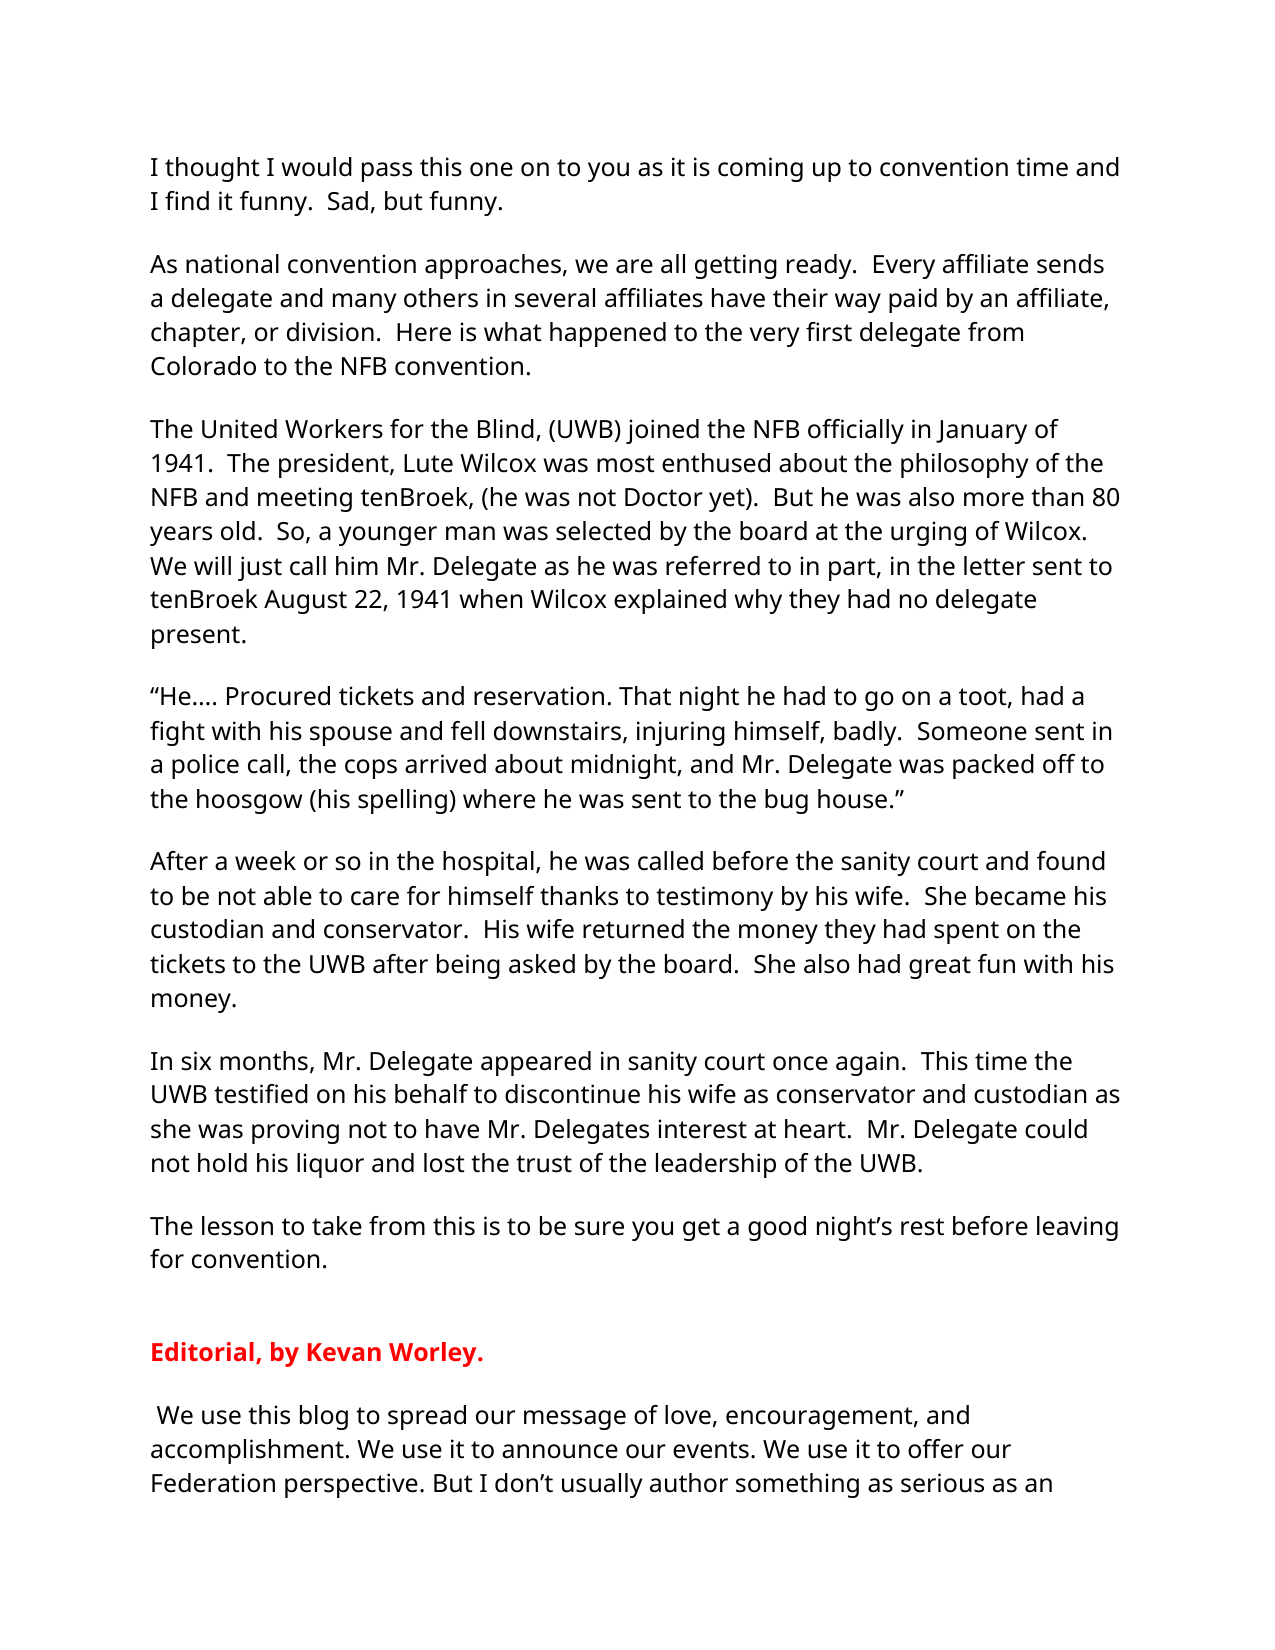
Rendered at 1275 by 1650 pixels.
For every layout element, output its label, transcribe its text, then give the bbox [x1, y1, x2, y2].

text After a week or so in the hospital, he was called before the sanity court and found to be not able to care for himself thanks to testimony by his wife. She became his custodian and conservator. His wife returned the money they had spent on the tickets to the UWB after being asked by the board. She also had great fun with his money. [150, 844, 1125, 1014]
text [150, 1397, 1125, 1499]
text “He…. Procured tickets and reservation. That night he had to go on a toot, had a fight with his spouse and fell downstairs, injuring himself, badly. Someone sent in a police call, the cops arrived about midnight, and Mr. Delegate was packed off to the hoosgow (his spelling) where he was sent to the bug house.” [150, 679, 1125, 815]
text The lesson to take from this is to be sure you get a good night’s rest before leaving for convention. [150, 1208, 1125, 1276]
text As national convention approaches, we are all getting ready. Every affiliate sends a delegate and many others in several affiliates have their way paid by an affiliate, chapter, or division. Here is what happened to the very first delegate from Colorado to the NFB convention. [150, 247, 1125, 383]
text I thought I would pass this one on to you as it is coming up to convention time and I find it funny. Sad, but funny. [150, 150, 1125, 218]
text The United Workers for the Blind, (UWB) joined the NFB officially in January of 1941. The president, Lute Wilcox was most enthused about the philosophy of the NFB and meeting tenBroek, (he was not Doctor yet). But he was also more than 80 years old. So, a younger man was selected by the board at the urging of Wilcox. We will just call him Mr. Delegate as he was referred to in part, in the letter sent to tenBroek August 22, 1941 when Wilcox explained why they had no delegate present. [150, 412, 1125, 650]
text In six months, Mr. Delegate appeared in sanity court once again. This time the UWB testified on his behalf to discontinue his wife as conservator and custodian as she was proving not to have Mr. Delegates interest at heart. Mr. Delegate could not hold his liquor and lost the trust of the leadership of the UWB. [150, 1043, 1125, 1179]
text Editorial, by Kevan Worley. [150, 1334, 1125, 1368]
